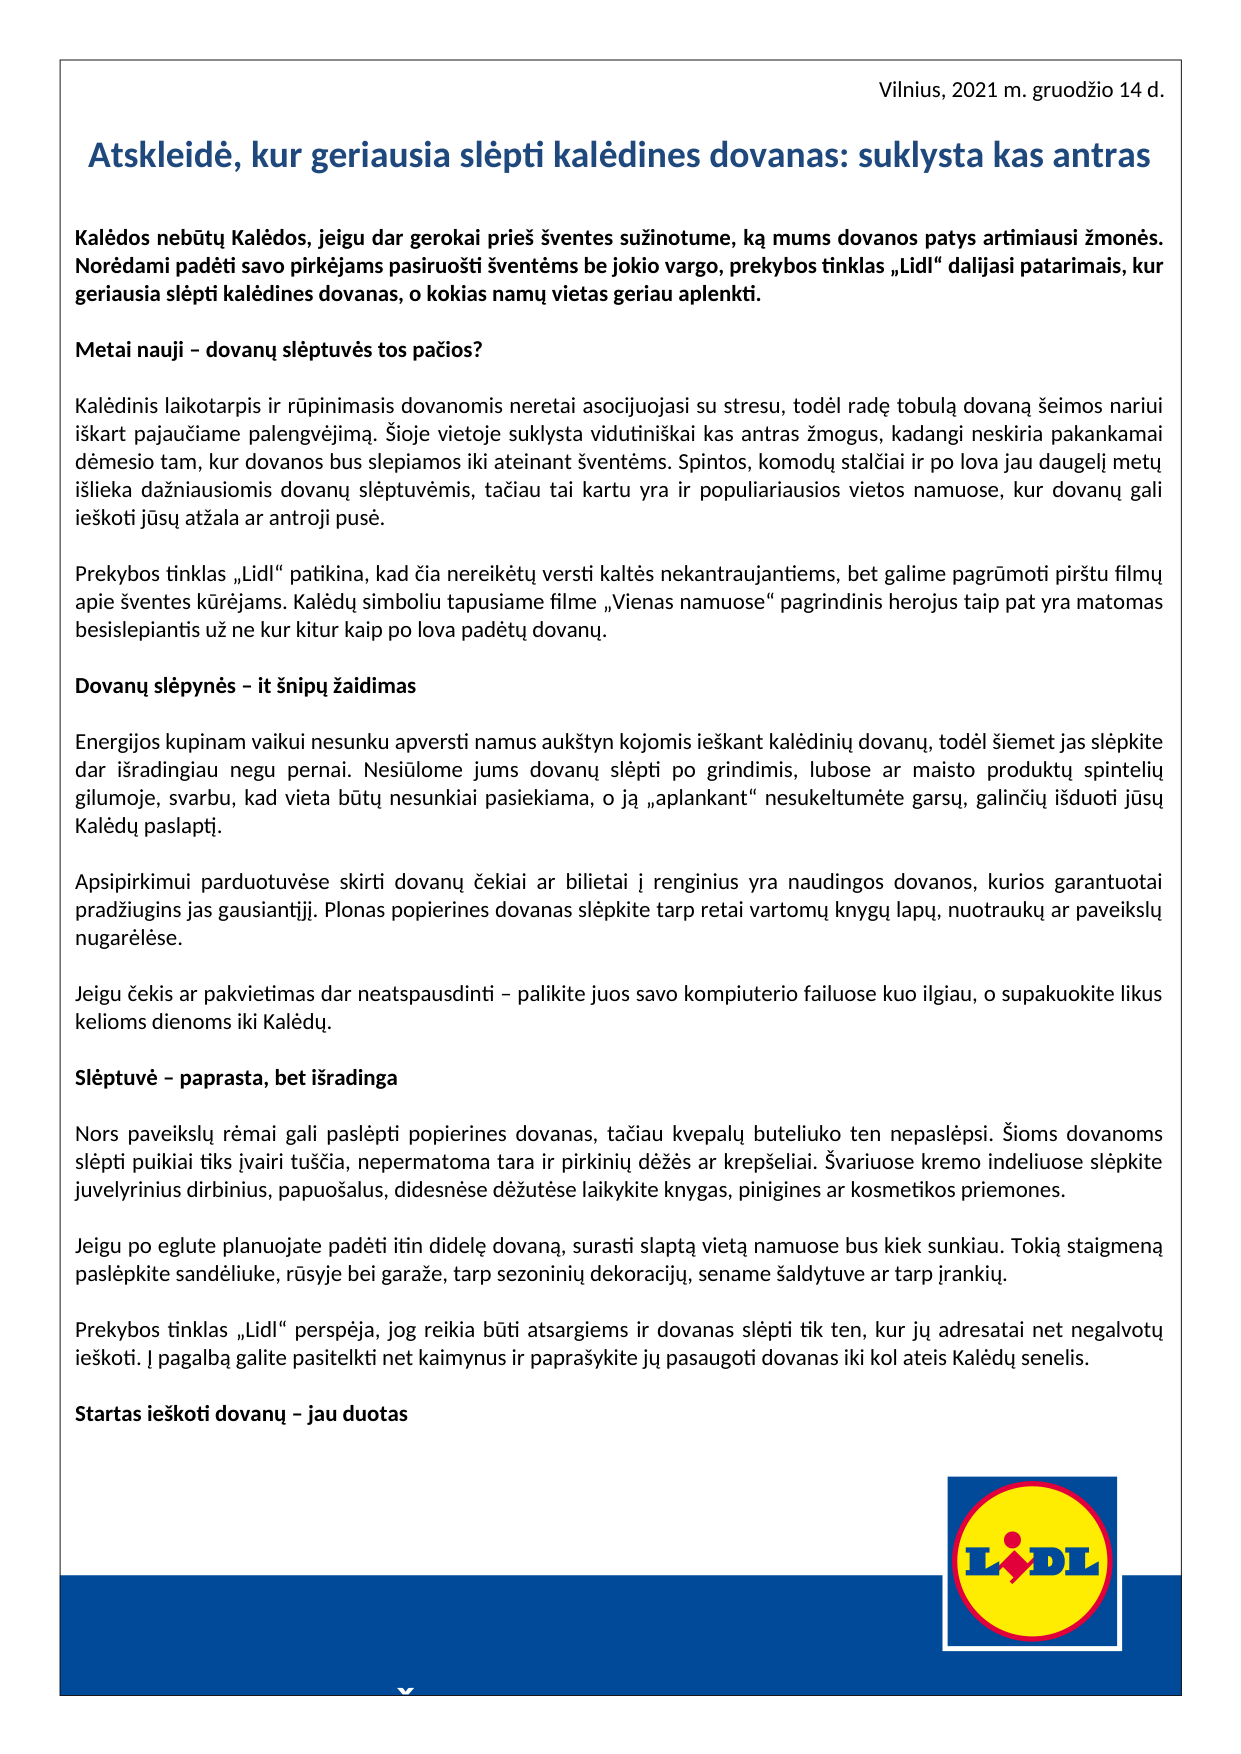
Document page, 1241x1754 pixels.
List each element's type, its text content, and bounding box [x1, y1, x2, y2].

text Startas ieškoti dovanų – jau duotas [75, 1399, 1165, 1428]
text Vilnius, 2021 m. gruodžio 14 d. [75, 75, 1165, 103]
text Apsipirkimui parduotuvėse skirti dovanų čekiai ar bilietai į renginius yra naudingos dovanos, kurios garantuotai pradžiugins jas gausiantįjį. Plonas popierines dovanas slėpkite tarp retai vartomų knygų lapų, nuotraukų ar paveikslų nugarėlėse. [75, 867, 1165, 951]
text Jeigu po eglute planuojate padėti itin didelę dovaną, surasti slaptą vietą namuose bus kiek sunkiau. Tokią staigmeną paslėpkite sandėliuke, rūsyje bei garaže, tarp sezoninių dekoracijų, sename šaldytuve ar tarp įrankių. [75, 1231, 1165, 1287]
text Nors paveikslų rėmai gali paslėpti popierines dovanas, tačiau kvepalų buteliuko ten nepaslėpsi. Šioms dovanoms slėpti puikiai tiks įvairi tuščia, nepermatoma tara ir pirkinių dėžės ar krepšeliai. Švariuose kremo indeliuose slėpkite juvelyrinius dirbinius, papuošalus, didesnėse dėžutėse laikykite knygas, pinigines ar kosmetikos priemones. [75, 1119, 1165, 1203]
text Prekybos tinklas „Lidl“ perspėja, jog reikia būti atsargiems ir dovanas slėpti tik ten, kur jų adresatai net negalvotų ieškoti. Į pagalbą galite pasitelkti net kaimynus ir paprašykite jų pasaugoti dovanas iki kol ateis Kalėdų senelis. [75, 1316, 1165, 1372]
text Dovanų slėpynės – it šnipų žaidimas [75, 671, 1165, 699]
text Kalėdos nebūtų Kalėdos, jeigu dar gerokai prieš šventes sužinotume, ką mums dovanos patys artimiausi žmonės. Norėdami padėti savo pirkėjams pasiruošti šventėms be jokio vargo, prekybos tinklas „Lidl“ dalijasi patarimais, kur geriausia slėpti kalėdines dovanas, o kokias namų vietas geriau aplenkti. [75, 223, 1165, 307]
picture [0, 0, 1241, 1754]
text Jeigu čekis ar pakvietimas dar neatspausdinti – palikite juos savo kompiuterio failuose kuo ilgiau, o supakuokite likus kelioms dienoms iki Kalėdų. [75, 979, 1165, 1035]
text Prekybos tinklas „Lidl“ patikina, kad čia nereikėtų versti kaltės nekantraujantiems, bet galime pagrūmoti pirštu filmų apie šventes kūrėjams. Kalėdų simboliu tapusiame filme „Vienas namuose“ pagrindinis herojus taip pat yra matomas besislepiantis už ne kur kitur kaip po lova padėtų dovanų. [75, 559, 1165, 643]
text Energijos kupinam vaikui nesunku apversti namus aukštyn kojomis ieškant kalėdinių dovanų, todėl šiemet jas slėpkite dar išradingiau negu pernai. Nesiūlome jums dovanų slėpti po grindimis, lubose ar maisto produktų spintelių gilumoje, svarbu, kad vieta būtų nesunkiai pasiekiama, o ją „aplankant“ nesukeltumėte garsų, galinčių išduoti jūsų Kalėdų paslaptį. [75, 727, 1165, 839]
text Slėptuvė – paprasta, bet išradinga [75, 1063, 1165, 1091]
text Atskleidė, kur geriausia slėpti kalėdines dovanas: suklysta kas antras [75, 131, 1165, 177]
text Kalėdinis laikotarpis ir rūpinimasis dovanomis neretai asocijuojasi su stresu, todėl radę tobulą dovaną šeimos nariui iškart pajaučiame palengvėjimą. Šioje vietoje suklysta vidutiniškai kas antras žmogus, kadangi neskiria pakankamai dėmesio tam, kur dovanos bus slepiamos iki ateinant šventėms. Spintos, komodų stalčiai ir po lova jau daugelį metų išlieka dažniausiomis dovanų slėptuvėmis, tačiau tai kartu yra ir populiariausios vietos namuose, kur dovanų gali ieškoti jūsų atžala ar antroji pusė. [75, 391, 1165, 531]
text Metai nauji – dovanų slėptuvės tos pačios? [75, 335, 1165, 363]
